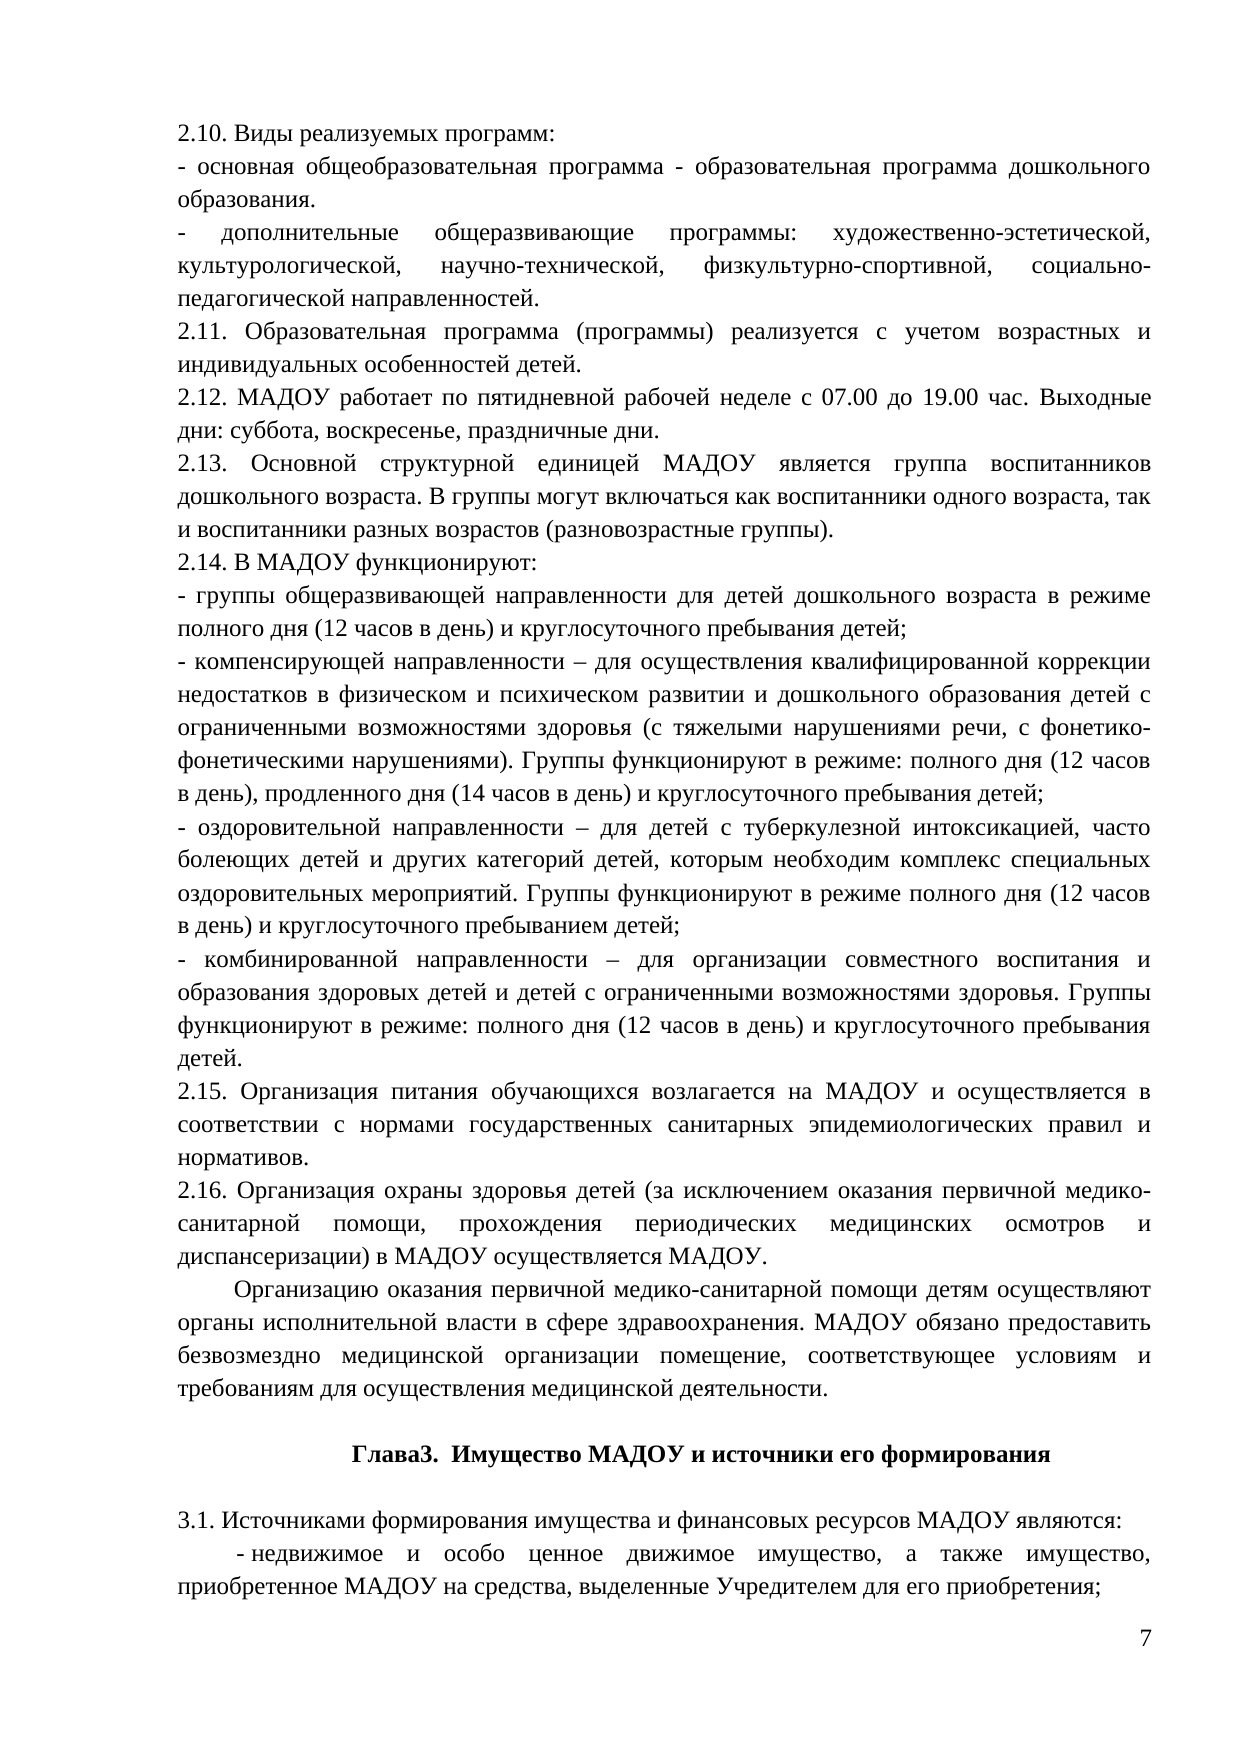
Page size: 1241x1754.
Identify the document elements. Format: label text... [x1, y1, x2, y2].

text 2.10. Виды реализуемых программ: [177, 118, 1152, 147]
text - дополнительные общеразвивающие программы: художественно-эстетической, культурологической, научно-технической, физкультурно-спортивной, социально-педагогической направленностей. [177, 217, 1152, 312]
text 2.14. В МАДОУ функционируют: [177, 547, 1152, 576]
text 2.13. Основной структурной единицей МАДОУ является группа воспитанников дошкольного возраста. В группы могут включаться как воспитанники одного возраста, так и воспитанники разных возрастов (разновозрастные группы). [177, 448, 1152, 543]
text 2.16. Организация охраны здоровья детей (за исключением оказания первичной медико-санитарной помощи, прохождения периодических медицинских осмотров и диспансеризации) в МАДОУ осуществляется МАДОУ. [177, 1175, 1152, 1269]
text 2.12. МАДОУ работает по пятидневной рабочей неделе с 07.00 до 19.00 час. Выходные дни: суббота, воскресенье, праздничные дни. [177, 382, 1152, 444]
text - комбинированной направленности – для организации совместного воспитания и образования здоровых детей и детей с ограниченными возможностями здоровья. Группы функционируют в режиме: полного дня (12 часов в день) и круглосуточного пребывания детей. [177, 944, 1152, 1071]
text - основная общеобразовательная программа - образовательная программа дошкольного образования. [177, 151, 1152, 213]
text 2.15. Организация питания обучающихся возлагается на МАДОУ и осуществляется в соответствии с нормами государственных санитарных эпидемиологических правил и нормативов. [177, 1076, 1152, 1171]
text Глава3. Имущество МАДОУ и источники его формирования [177, 1439, 1152, 1468]
text - компенсирующей направленности – для осуществления квалифицированной коррекции недостатков в физическом и психическом развитии и дошкольного образования детей с ограниченными возможностями здоровья (с тяжелыми нарушениями речи, с фонетико-фонетическими нарушениями). Группы функционируют в режиме: полного дня (12 часов в день), продленного дня (14 часов в день) и круглосуточного пребывания детей; [177, 646, 1152, 807]
text - оздоровительной направленности – для детей с туберкулезной интоксикацией, часто болеющих детей и других категорий детей, которым необходим комплекс специальных оздоровительных мероприятий. Группы функционируют в режиме полного дня (12 часов в день) и круглосуточного пребыванием детей; [177, 812, 1152, 939]
text - группы общеразвивающей направленности для детей дошкольного возраста в режиме полного дня (12 часов в день) и круглосуточного пребывания детей; [177, 580, 1152, 642]
list 3.1. Источниками формирования имущества и финансовых ресурсов МАДОУ являются: [177, 1505, 1152, 1534]
list 2.11. Образовательная программа (программы) реализуется с учетом возрастных и индивидуальных особенностей детей. [177, 316, 1152, 378]
text Организацию оказания первичной медико-санитарной помощи детям осуществляют органы исполнительной власти в сфере здравоохранения. МАДОУ обязано предоставить безвозмездно медицинской организации помещение, соответствующее условиям и требованиям для осуществления медицинской деятельности. [177, 1274, 1152, 1402]
list - недвижимое и особо ценное движимое имущество, а также имущество, приобретенное МАДОУ на средства, выделенные Учредителем для его приобретения; [177, 1538, 1152, 1600]
